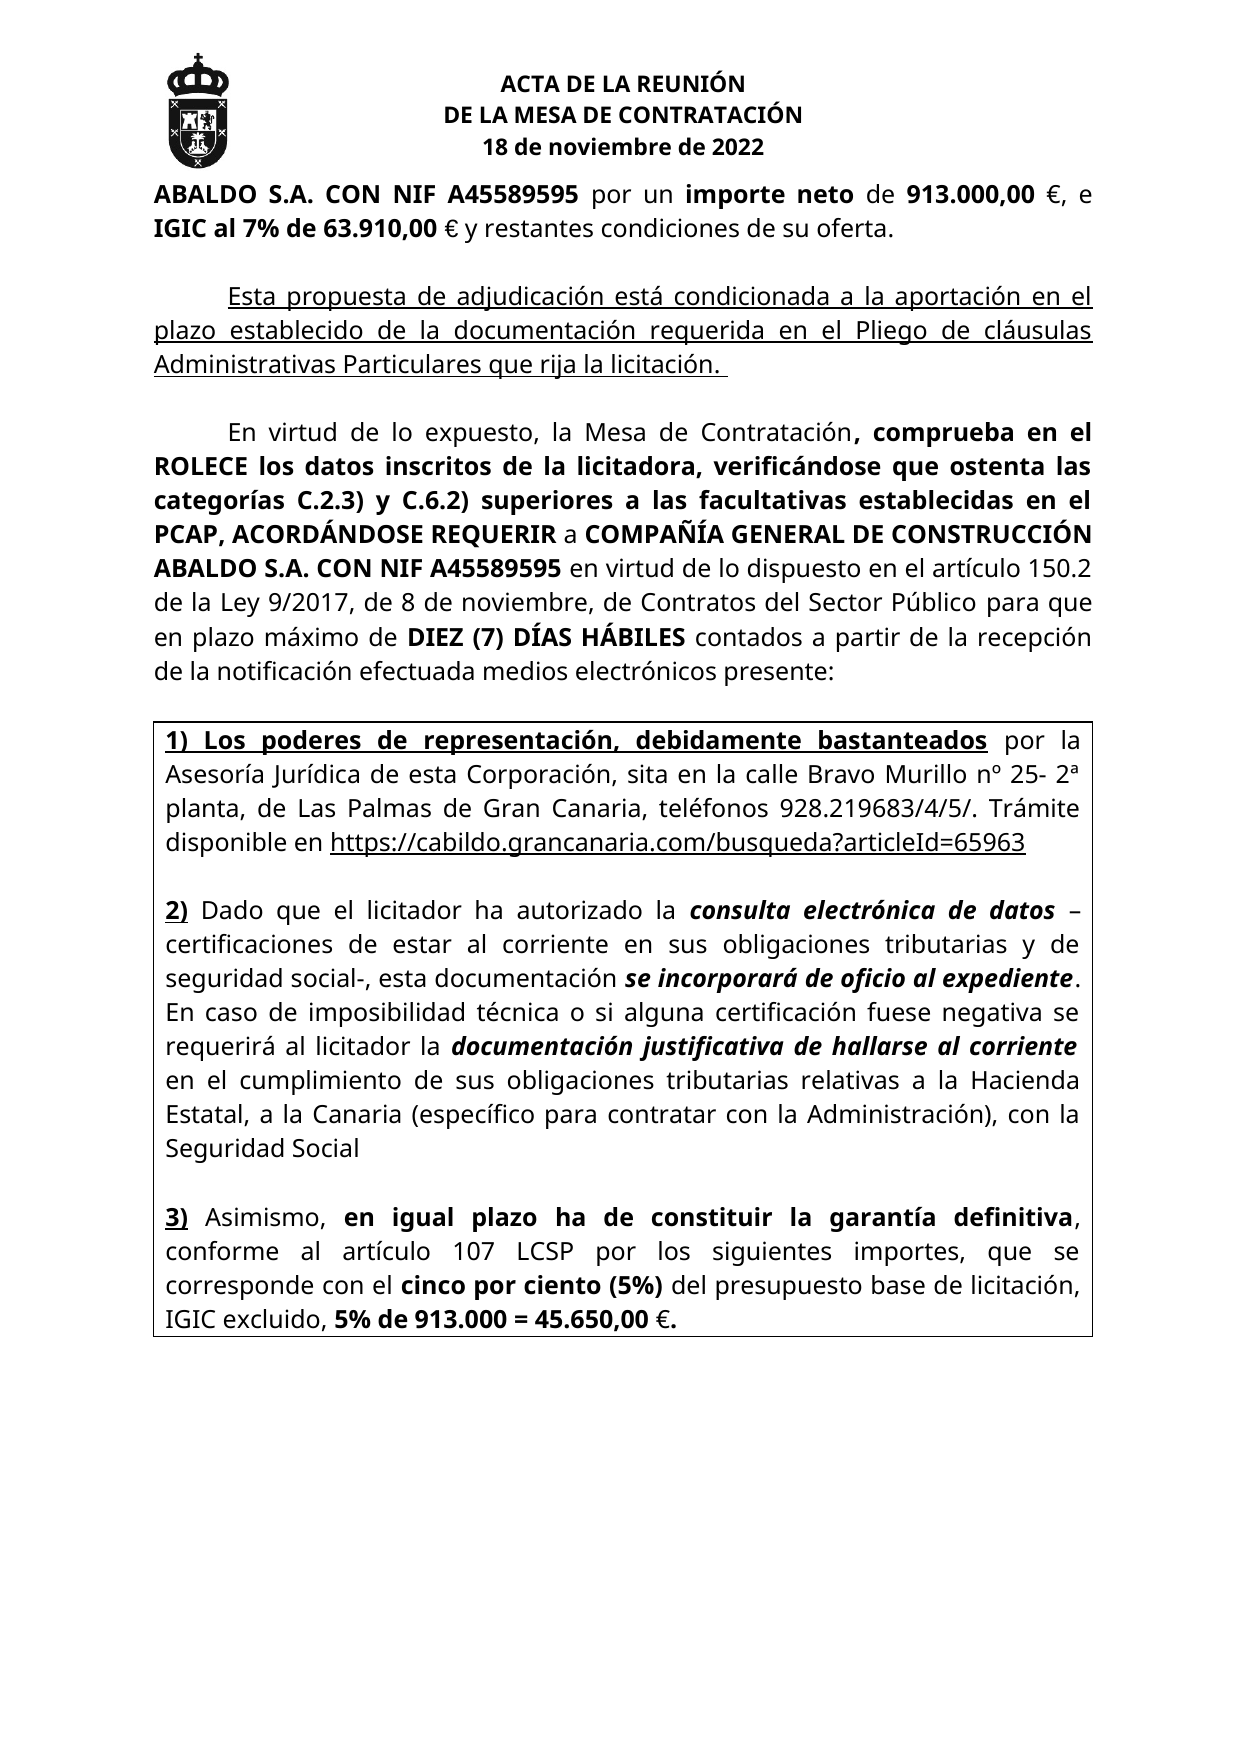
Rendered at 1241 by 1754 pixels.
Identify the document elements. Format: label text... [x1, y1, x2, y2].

text Esta propuesta de adjudicación está condicionada a la aportación en el plazo establecido de la documentación requerida en el Pliego de cláusulas Administrativas Particulares que rija la licitación. [153, 278, 1093, 341]
table_header 1) Los poderes de representación, debidamente bastanteados por la Asesoría Jurídica de esta Corporación, sita en la calle Bravo Murillo nº 25- 2ª planta, de Las Palmas de Gran Canaria, teléfonos 928.219683/4/5/. Trámite disponible en https://cabildo.grancanaria.com/busqueda?articleId=65963 2) Dado que el licitador ha autorizado la consulta electrónica de datos –certificaciones de estar al corriente en sus obligaciones tributarias y de seguridad social-, esta documentación se incorporará de oficio al expediente. En caso de imposibilidad técnica o si alguna certificación fuese negativa se requerirá al licitador la documentación justificativa de hallarse al corriente en el cumplimiento de sus obligaciones tributarias relativas a la Hacienda Estatal, a la Canaria (específico para contratar con la Administración), con la Seguridad Social 3) Asimismo, en igual plazo ha de constituir la garantía definitiva, conforme al artículo 107 LCSP por los siguientes importes, que se corresponde con el cinco por ciento (5%) del presupuesto base de licitación, IGIC excluido, 5% de 913.000 = 45.650,00 €. [154, 723, 1092, 1336]
picture [164, 50, 231, 171]
text Esta propuesta de adjudicación está condicionada a la aportación en el plazo establecido de la documentación requerida en el Pliego de cláusulas Administrativas Particulares que rija la licitación. [153, 342, 1093, 381]
text En virtud de lo expuesto, la Mesa de Contratación, comprueba en el ROLECE los datos inscritos de la licitadora, verificándose que ostenta las categorías C.2.3) y C.6.2) superiores a las facultativas establecidas en el PCAP, ACORDÁNDOSE REQUERIR a COMPAÑÍA GENERAL DE CONSTRUCCIÓN ABALDO S.A. con NIF A45589595 en virtud de lo dispuesto en el artículo 150.2 de la Ley 9/2017, de 8 de noviembre, de Contratos del Sector Público para que en plazo máximo de DIEZ (7) DÍAS HÁBILES contados a partir de la recepción de la notificación efectuada medios electrónicos presente: [153, 415, 1093, 687]
